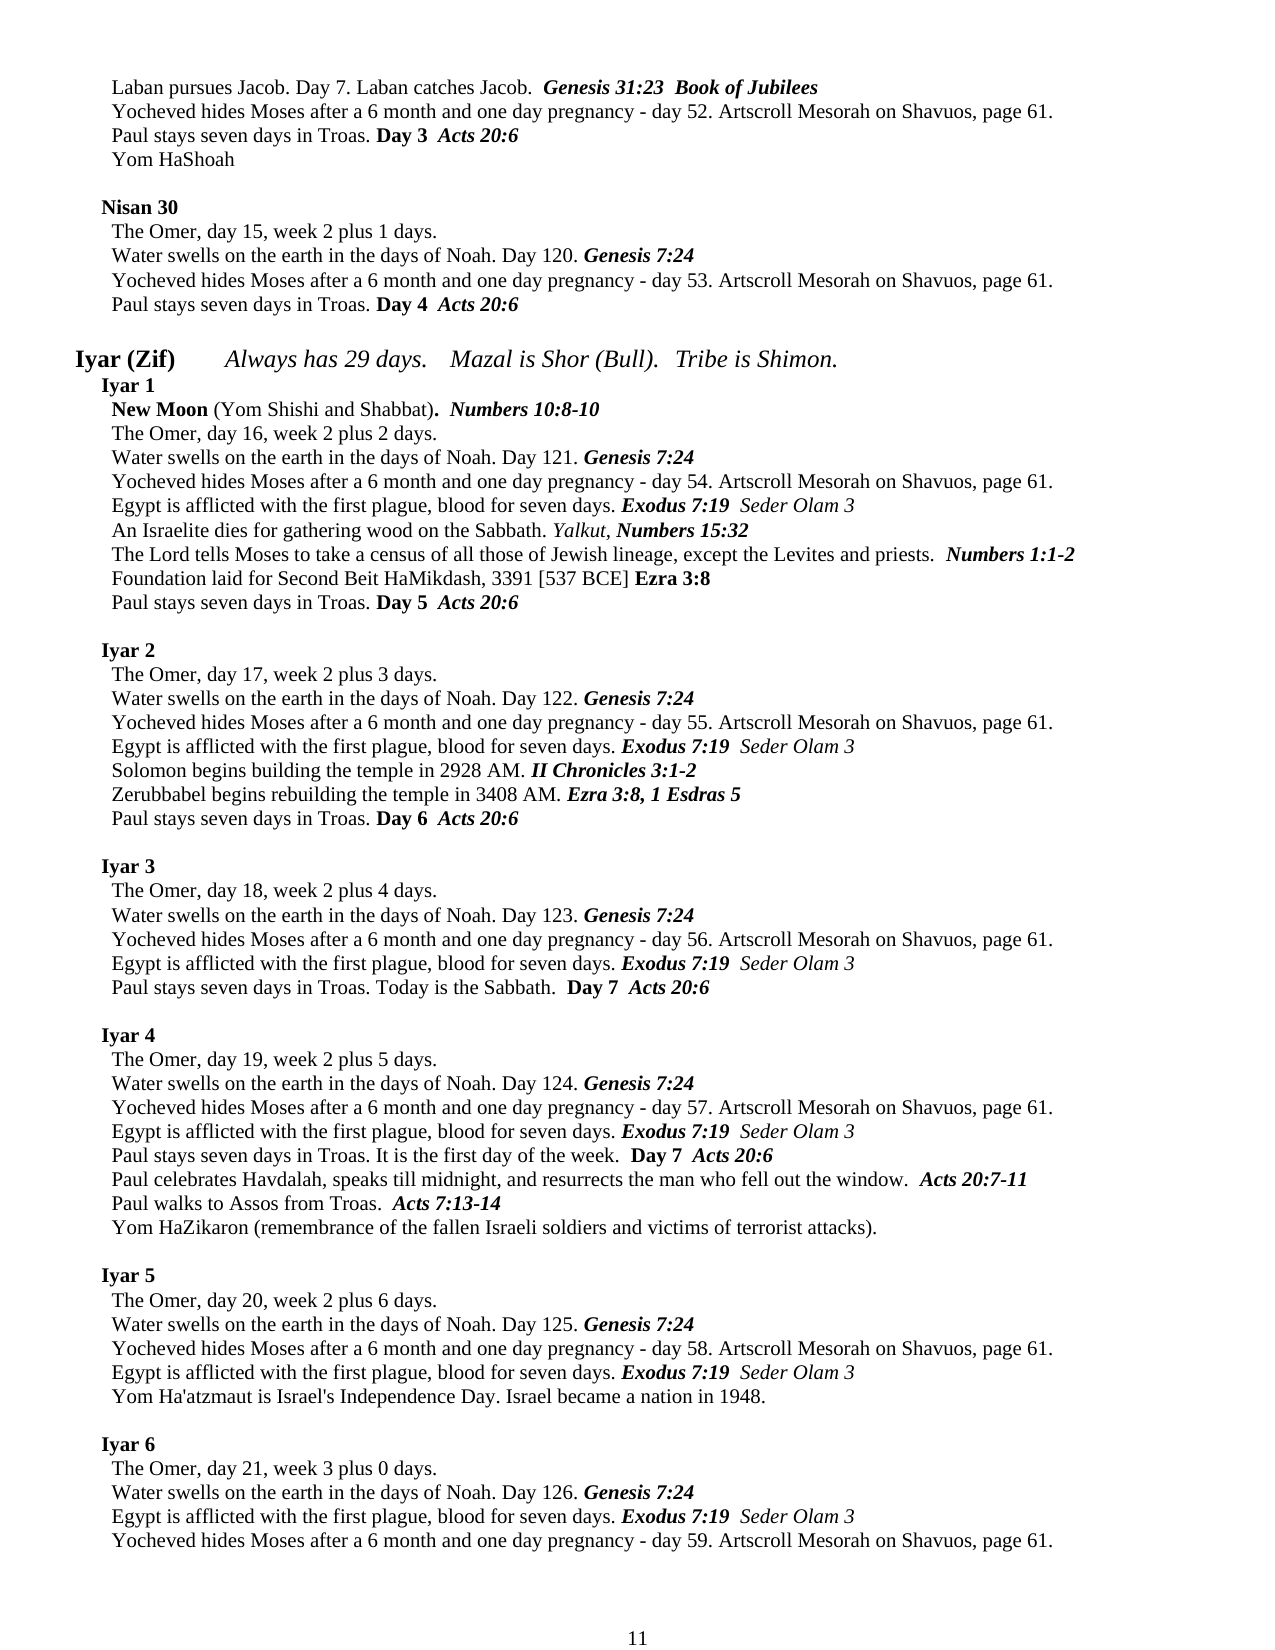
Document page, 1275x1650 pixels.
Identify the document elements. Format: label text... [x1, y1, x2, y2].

text Egypt is afflicted with the first plague, blood for seven days. Exodus 7:19 Seder Olam 3 [75, 1504, 1200, 1528]
text The Omer, day 16, week 2 plus 2 days. [75, 421, 1200, 445]
text New Moon (Yom Shishi and Shabbat). Numbers 10:8-10 [75, 397, 1200, 421]
text Water swells on the earth in the days of Noah. Day 120. Genesis 7:24 [75, 243, 1200, 267]
text Water swells on the earth in the days of Noah. Day 125. Genesis 7:24 [75, 1312, 1200, 1336]
text Water swells on the earth in the days of Noah. Day 126. Genesis 7:24 [75, 1480, 1200, 1504]
text Paul stays seven days in Troas. Day 4 Acts 20:6 [75, 292, 1200, 316]
text The Omer, day 20, week 2 plus 6 days. [75, 1287, 1200, 1312]
text Iyar 5 [75, 1263, 1200, 1287]
text Paul stays seven days in Troas. Day 3 Acts 20:6 [75, 123, 1200, 147]
text Iyar 6 [75, 1432, 1200, 1456]
text The Omer, day 21, week 3 plus 0 days. [75, 1456, 1200, 1480]
text Egypt is afflicted with the first plague, blood for seven days. Exodus 7:19 Seder Olam 3 [75, 951, 1200, 975]
text Paul stays seven days in Troas. Day 6 Acts 20:6 [75, 806, 1200, 830]
text An Israelite dies for gathering wood on the Sabbath. Yalkut, Numbers 15:32 [75, 517, 1200, 542]
text Egypt is afflicted with the first plague, blood for seven days. Exodus 7:19 Seder Olam 3 [75, 1119, 1200, 1143]
text Water swells on the earth in the days of Noah. Day 121. Genesis 7:24 [75, 445, 1200, 469]
text Solomon begins building the temple in 2928 AM. II Chronicles 3:1-2 [75, 758, 1200, 782]
text Paul walks to Assos from Troas. Acts 7:13-14 [75, 1191, 1200, 1215]
text Paul stays seven days in Troas. It is the first day of the week. Day 7 Acts 20:6 [75, 1143, 1200, 1167]
text The Omer, day 18, week 2 plus 4 days. [75, 878, 1200, 902]
text The Omer, day 15, week 2 plus 1 days. [75, 219, 1200, 243]
text Yom HaShoah [75, 147, 1200, 171]
text The Lord tells Moses to take a census of all those of Jewish lineage, except the Levites and priests. Numbers 1:1-2 [75, 542, 1200, 566]
text Yom Ha'atzmaut is Israel's Independence Day. Israel became a nation in 1948. [75, 1384, 1200, 1408]
text Water swells on the earth in the days of Noah. Day 124. Genesis 7:24 [75, 1071, 1200, 1095]
text Iyar 1 [75, 373, 1200, 397]
text Iyar 3 [75, 854, 1200, 878]
text Egypt is afflicted with the first plague, blood for seven days. Exodus 7:19 Seder Olam 3 [75, 1360, 1200, 1384]
text Yom HaZikaron (remembrance of the fallen Israeli soldiers and victims of terrorist attacks). [75, 1215, 1200, 1239]
text Paul stays seven days in Troas. Today is the Sabbath. Day 7 Acts 20:6 [75, 975, 1200, 999]
text Zerubbabel begins rebuilding the temple in 3408 AM. Ezra 3:8, 1 Esdras 5 [75, 782, 1200, 806]
text Yocheved hides Moses after a 6 month and one day pregnancy - day 58. Artscroll Mesorah on Shavuos, page 61. [75, 1336, 1200, 1360]
text Yocheved hides Moses after a 6 month and one day pregnancy - day 54. Artscroll Mesorah on Shavuos, page 61. [75, 469, 1200, 493]
text Yocheved hides Moses after a 6 month and one day pregnancy - day 55. Artscroll Mesorah on Shavuos, page 61. [75, 710, 1200, 734]
text Yocheved hides Moses after a 6 month and one day pregnancy - day 52. Artscroll Mesorah on Shavuos, page 61. [75, 99, 1200, 123]
text Yocheved hides Moses after a 6 month and one day pregnancy - day 56. Artscroll Mesorah on Shavuos, page 61. [75, 927, 1200, 951]
text Water swells on the earth in the days of Noah. Day 122. Genesis 7:24 [75, 686, 1200, 710]
text Yocheved hides Moses after a 6 month and one day pregnancy - day 59. Artscroll Mesorah on Shavuos, page 61. [75, 1528, 1200, 1552]
text Nisan 30 [75, 195, 1200, 219]
text Laban pursues Jacob. Day 7. Laban catches Jacob. Genesis 31:23 Book of Jubilees [75, 75, 1200, 99]
text Egypt is afflicted with the first plague, blood for seven days. Exodus 7:19 Seder Olam 3 [75, 734, 1200, 758]
text Iyar 4 [75, 1023, 1200, 1047]
text Foundation laid for Second Beit HaMikdash, 3391 [537 BCE] Ezra 3:8 [75, 566, 1200, 590]
text Paul celebrates Havdalah, speaks till midnight, and resurrects the man who fell out the window. Acts 20:7-11 [75, 1167, 1200, 1191]
text Egypt is afflicted with the first plague, blood for seven days. Exodus 7:19 Seder Olam 3 [75, 493, 1200, 517]
subtitle Iyar (Zif) Always has 29 days. Mazal is Shor (Bull). Tribe is Shimon. [75, 344, 1200, 373]
text Yocheved hides Moses after a 6 month and one day pregnancy - day 53. Artscroll Mesorah on Shavuos, page 61. [75, 267, 1200, 292]
text Yocheved hides Moses after a 6 month and one day pregnancy - day 57. Artscroll Mesorah on Shavuos, page 61. [75, 1095, 1200, 1119]
text The Omer, day 17, week 2 plus 3 days. [75, 662, 1200, 686]
text The Omer, day 19, week 2 plus 5 days. [75, 1047, 1200, 1071]
text Paul stays seven days in Troas. Day 5 Acts 20:6 [75, 590, 1200, 614]
text Water swells on the earth in the days of Noah. Day 123. Genesis 7:24 [75, 902, 1200, 927]
text Iyar 2 [75, 638, 1200, 662]
